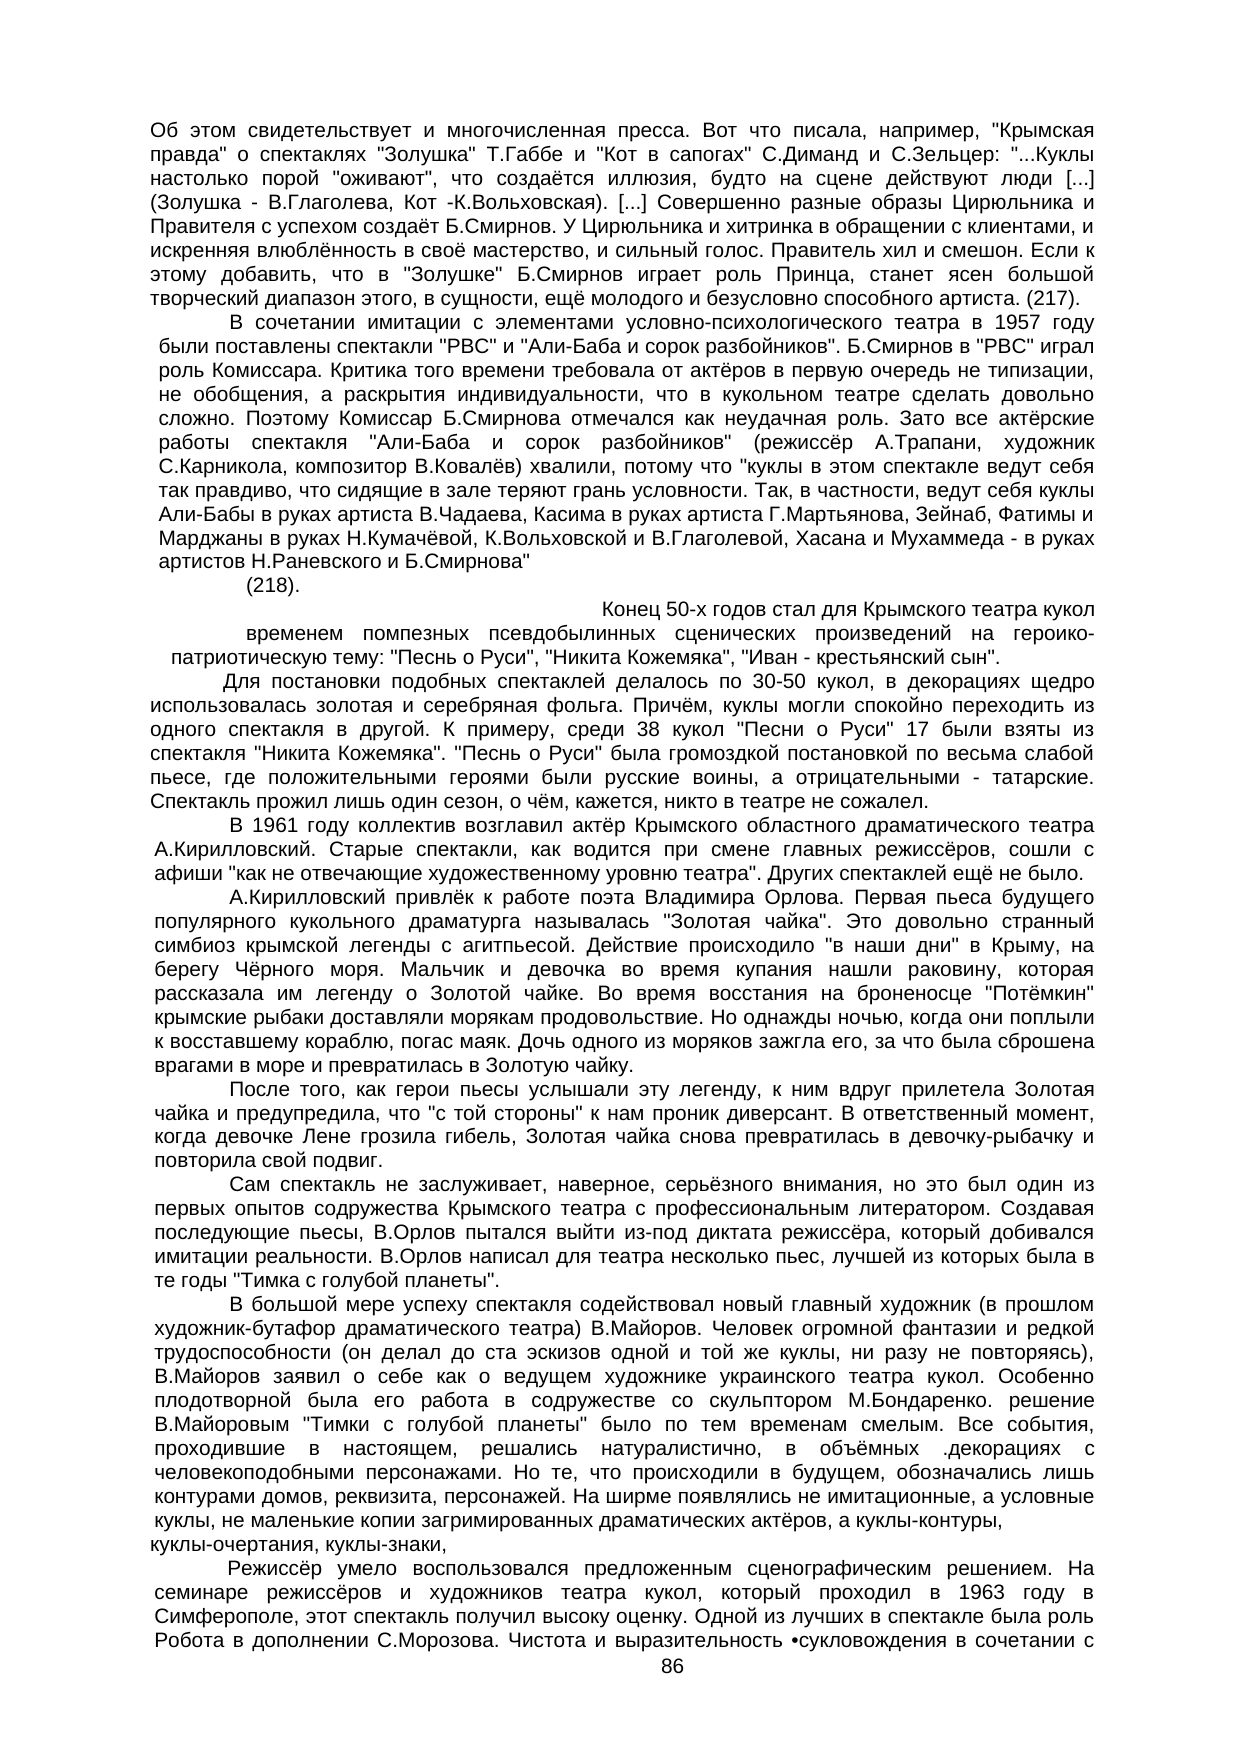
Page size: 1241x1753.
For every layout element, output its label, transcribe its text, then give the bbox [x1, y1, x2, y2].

text Сам спектакль не заслуживает, наверное, серьёзного внимания, но это был один из первых опытов содружества Крымского театра с профессиональным литератором. Создавая последующие пьесы, В.Орлов пытался выйти из-под диктата режиссёра, который добивался имитации реальности. В.Орлов написал для театра несколько пьес, лучшей из которых была в те годы "Тимка с голубой планеты". [154, 1172, 1096, 1292]
text (218). [171, 573, 1096, 597]
text Для постановки подобных спектаклей делалось по 30-50 кукол, в декорациях щедро использовалась золотая и серебряная фольга. Причём, куклы могли спокойно переходить из одного спектакля в другой. К примеру, среди 38 кукол "Песни о Руси" 17 были взяты из спектакля "Никита Кожемяка". "Песнь о Руси" была громоздкой постановкой по весьма слабой пьесе, где положительными героями были русские воины, а отрицательными - татарские. Спектакль прожил лишь один сезон, о чём, кажется, никто в театре не сожалел. [150, 669, 1096, 813]
text В сочетании имитации с элементами условно-психологического театра в 1957 году были поставлены спектакли "РВС" и "Али-Баба и сорок разбойников". Б.Смирнов в "РВС" играл роль Комиссара. Критика того времени требовала от актёров в первую очередь не типизации, не обобщения, а раскрытия индивидуальности, что в кукольном театре сделать довольно сложно. Поэтому Комиссар Б.Смирнова отмечался как неудачная роль. Зато все актёрские работы спектакля "Али-Баба и сорок разбойников" (режиссёр А.Трапани, художник С.Карникола, композитор В.Ковалёв) хвалили, потому что "куклы в этом спектакле ведут себя так правдиво, что сидящие в зале теряют грань условности. Так, в частности, ведут себя куклы Али-Бабы в руках артиста В.Чадаева, Касима в руках артиста Г.Мартьянова, Зейнаб, Фатимы и Марджаны в руках Н.Кумачёвой, К.Вольховской и В.Глаголевой, Хасана и Мухаммеда - в руках артистов Н.Раневского и Б.Смирнова" [158, 310, 1096, 573]
text Конец 50-х годов стал для Крымского театра кукол [150, 597, 1096, 621]
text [150, 118, 1096, 310]
text куклы-очертания, куклы-знаки, [150, 1532, 1096, 1556]
text В большой мере успеху спектакля содействовал новый главный художник (в прошлом художник-бутафор драматического театра) В.Майоров. Человек огромной фантазии и редкой трудоспособности (он делал до ста эскизов одной и той же куклы, ни разу не повторяясь), В.Майоров заявил о себе как о ведущем художнике украинского театра кукол. Особенно плодотворной была его работа в содружестве со скульптором М.Бондаренко. решение В.Майоровым "Тимки с голубой планеты" было по тем временам смелым. Все события, проходившие в настоящем, решались натуралистично, в объёмных .декорациях с человекоподобными персонажами. Но те, что происходили в будущем, обозначались лишь контурами домов, реквизита, персонажей. На ширме появлялись не имитационные, а условные куклы, не маленькие копии загримированных драматических актёров, а куклы-контуры, [154, 1292, 1096, 1532]
text А.Кирилловский привлёк к работе поэта Владимира Орлова. Первая пьеса будущего популярного кукольного драматурга называлась "Золотая чайка". Это довольно странный симбиоз крымской легенды с агитпьесой. Действие происходило "в наши дни" в Крыму, на берегу Чёрного моря. Мальчик и девочка во время купания нашли раковину, которая рассказала им легенду о Золотой чайке. Во время восстания на броненосце "Потёмкин" крымские рыбаки доставляли морякам продовольствие. Но однажды ночью, когда они поплыли к восставшему кораблю, погас маяк. Дочь одного из моряков зажгла его, за что была сброшена врагами в море и превратилась в Золотую чайку. [154, 885, 1096, 1076]
text В 1961 году коллектив возглавил актёр Крымского областного драматического театра А.Кирилловский. Старые спектакли, как водится при смене главных режиссёров, сошли с афиши "как не отвечающие художественному уровню театра". Других спектаклей ещё не было. [154, 813, 1096, 885]
text временем помпезных псевдобылинных сценических произведений на героико-патриотическую тему: "Песнь о Руси", "Никита Кожемяка", "Иван - крестьянский сын". [171, 621, 1096, 669]
text После того, как герои пьесы услышали эту легенду, к ним вдруг прилетела Золотая чайка и предупредила, что "с той стороны" к нам проник диверсант. В ответственный момент, когда девочке Лене грозила гибель, Золотая чайка снова превратилась в девочку-рыбачку и повторила свой подвиг. [154, 1076, 1096, 1172]
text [154, 1556, 1096, 1651]
